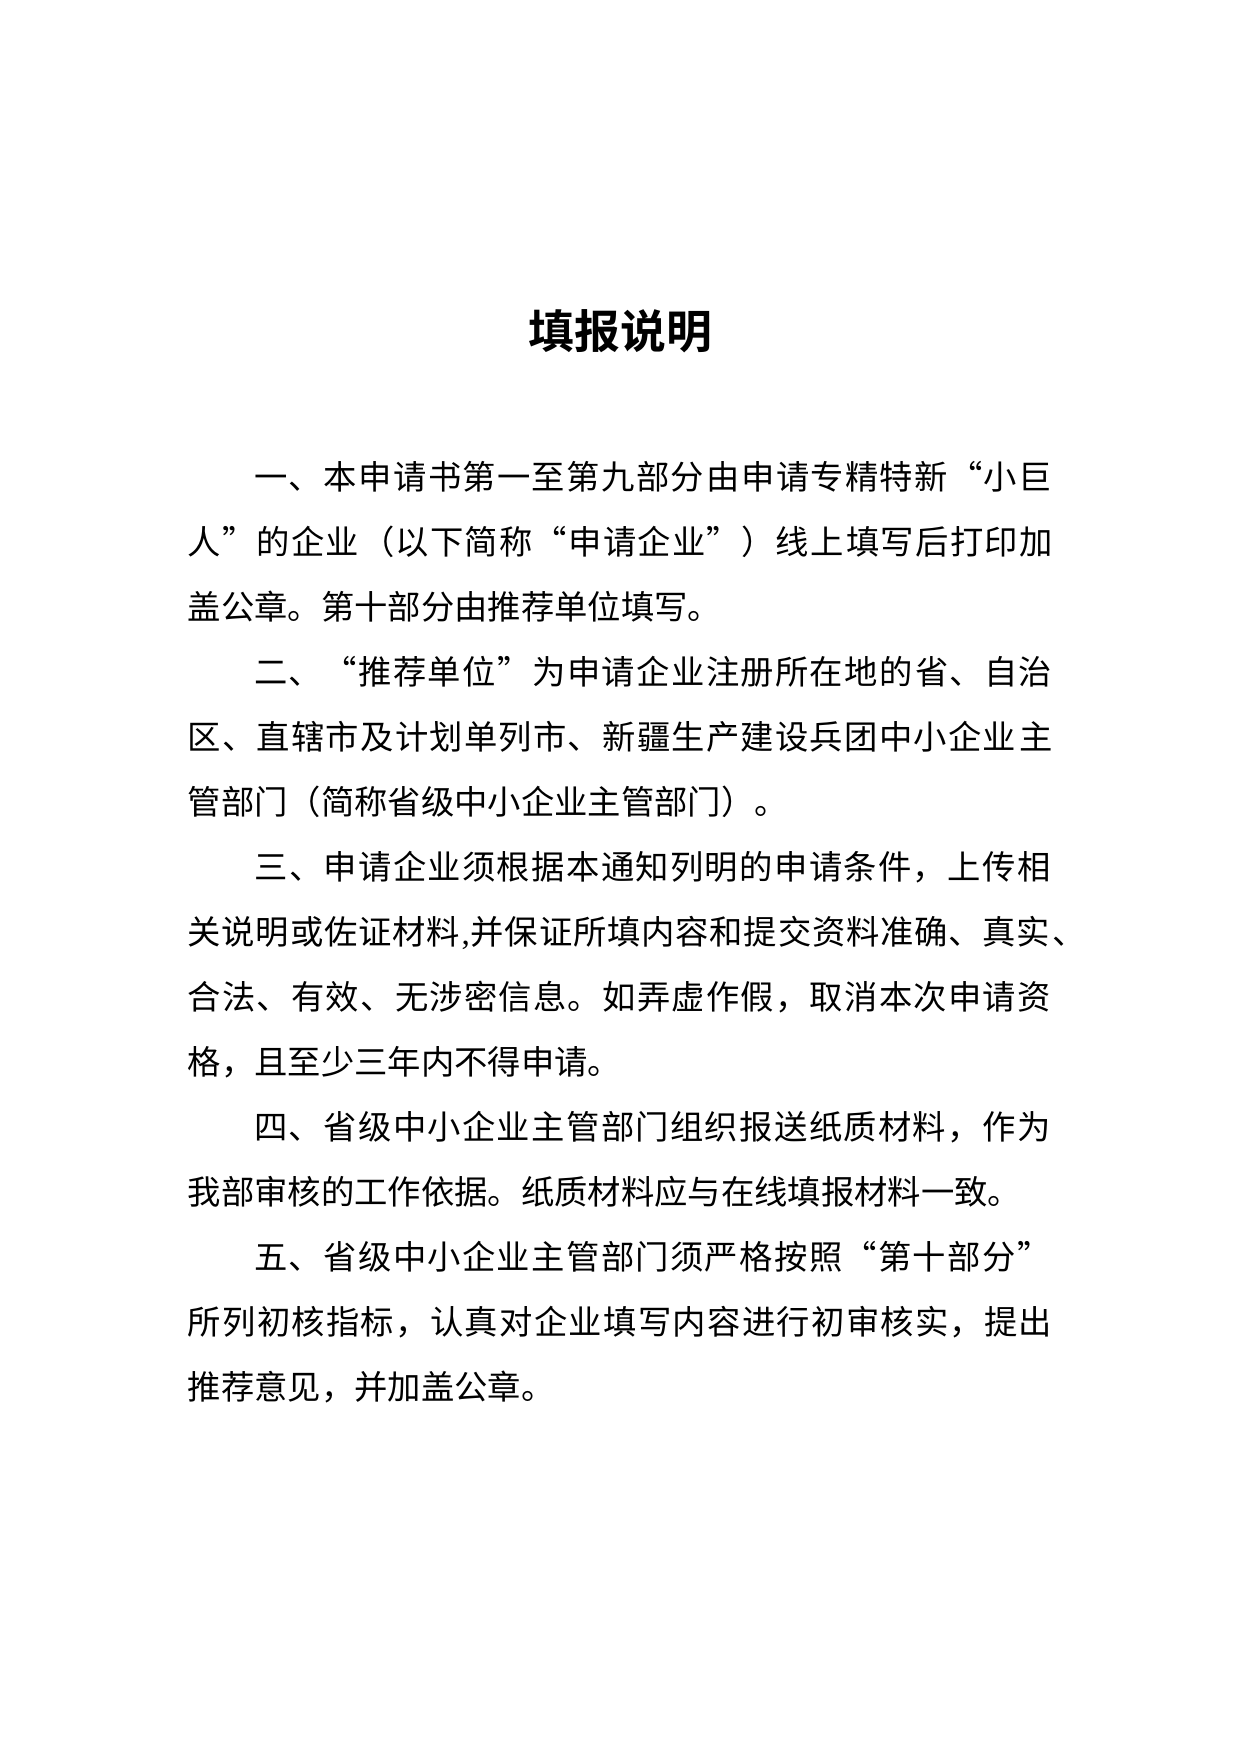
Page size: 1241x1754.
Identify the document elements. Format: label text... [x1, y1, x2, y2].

text 二、“推荐单位”为申请企业注册所在地的省、自治区、直辖市及计划单列市、新疆生产建设兵团中小企业主管部门（简称省级中小企业主管部门）。 [187, 637, 1053, 832]
text 四、省级中小企业主管部门组织报送纸质材料，作为我部审核的工作依据。纸质材料应与在线填报材料一致。 [187, 1092, 1053, 1222]
text 一、本申请书第一至第九部分由申请专精特新“小巨人”的企业（以下简称“申请企业”）线上填写后打印加盖公章。第十部分由推荐单位填写。 [187, 442, 1053, 637]
text 五、省级中小企业主管部门须严格按照“第十部分”所列初核指标，认真对企业填写内容进行初审核实，提出推荐意见，并加盖公章。 [187, 1222, 1053, 1417]
text 三、申请企业须根据本通知列明的申请条件，上传相关说明或佐证材料,并保证所填内容和提交资料准确、真实、合法、有效、无涉密信息。如弄虚作假，取消本次申请资格，且至少三年内不得申请。 [187, 832, 1053, 1092]
text 填报说明 [187, 280, 1053, 377]
